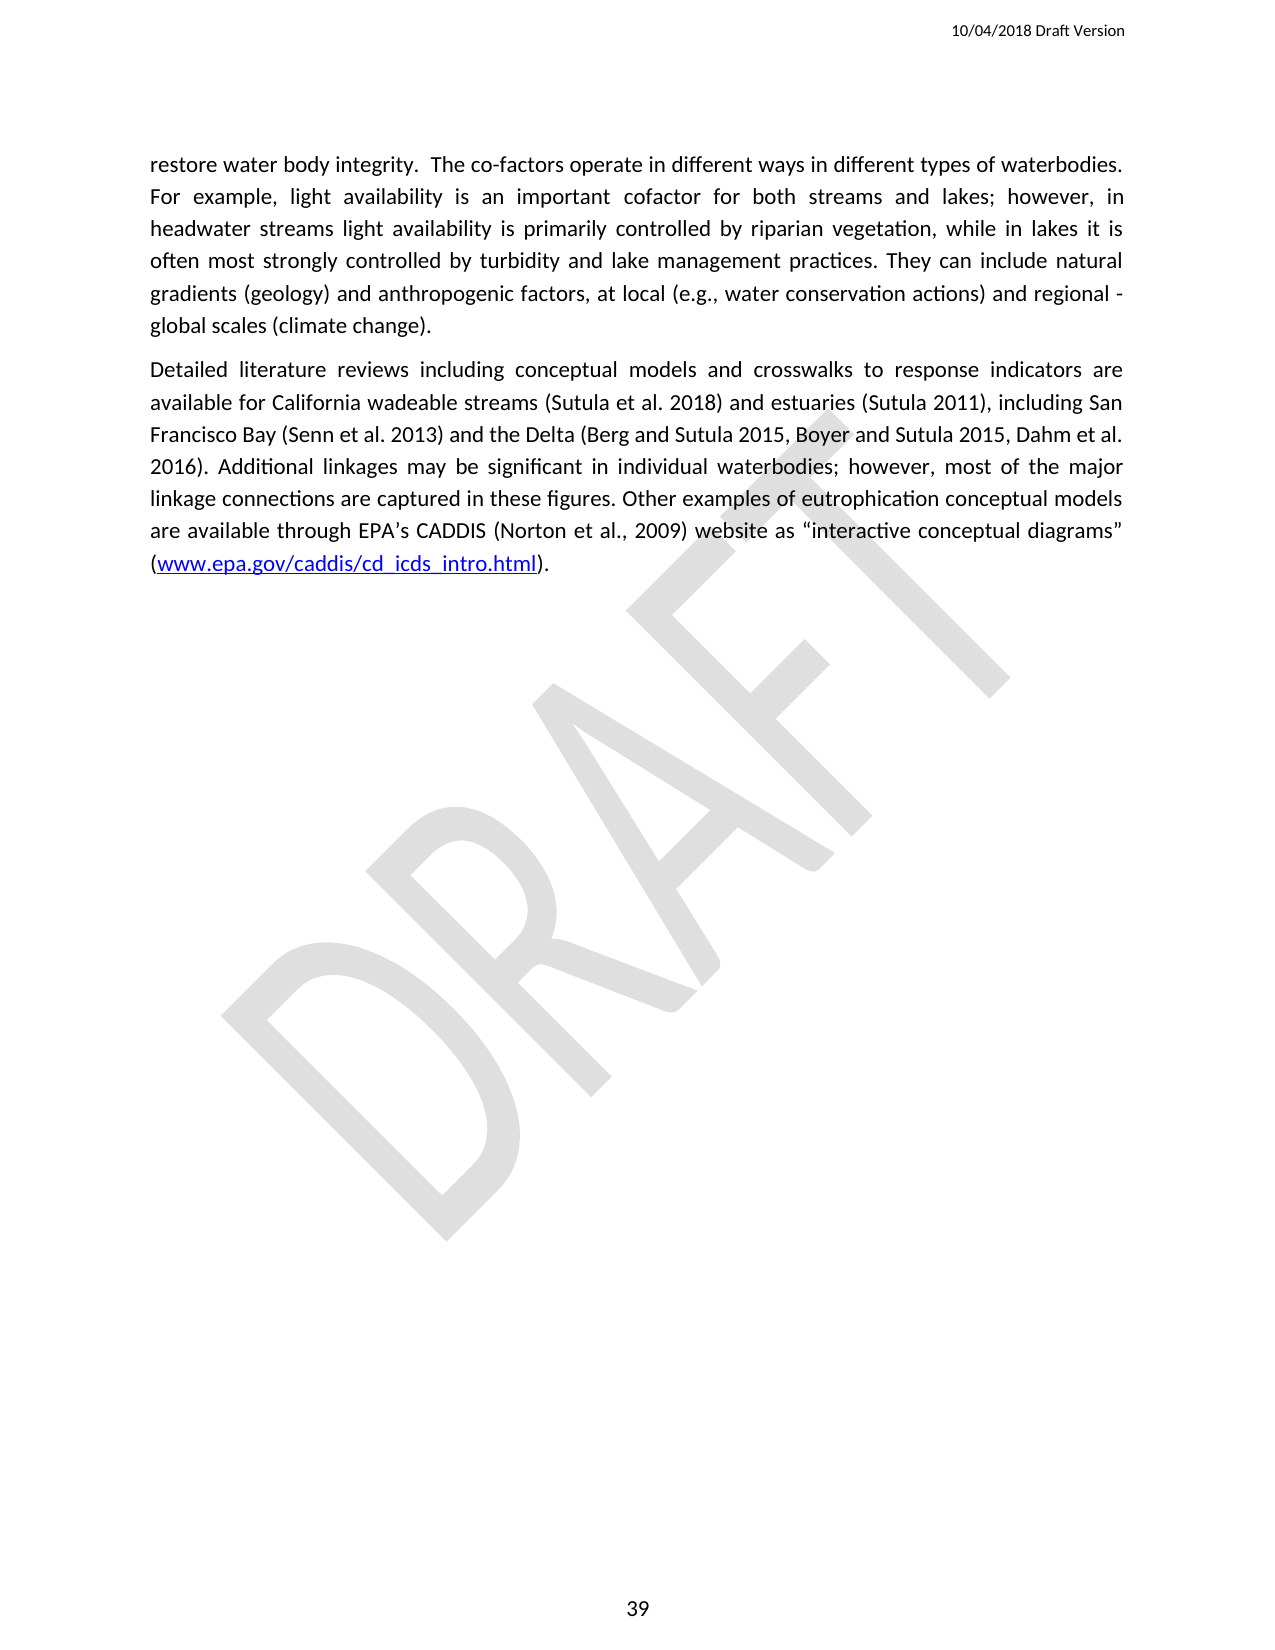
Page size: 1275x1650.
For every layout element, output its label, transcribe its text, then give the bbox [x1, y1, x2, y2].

text Detailed literature reviews including conceptual models and crosswalks to response indicators are available for California wadeable streams (Sutula et al. 2018) and estuaries (Sutula 2011), including San Francisco Bay (Senn et al. 2013) and the Delta (Berg and Sutula 2015, Boyer and Sutula 2015, Dahm et al. 2016). Additional linkages may be significant in individual waterbodies; however, most of the major linkage connections are captured in these figures. Other examples of eutrophication conceptual models are available through EPA’s CADDIS (Norton et al., 2009) website as “interactive conceptual diagrams” (www.epa.gov/caddis/cd_icds_intro.html). [150, 356, 1125, 577]
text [150, 150, 1125, 339]
